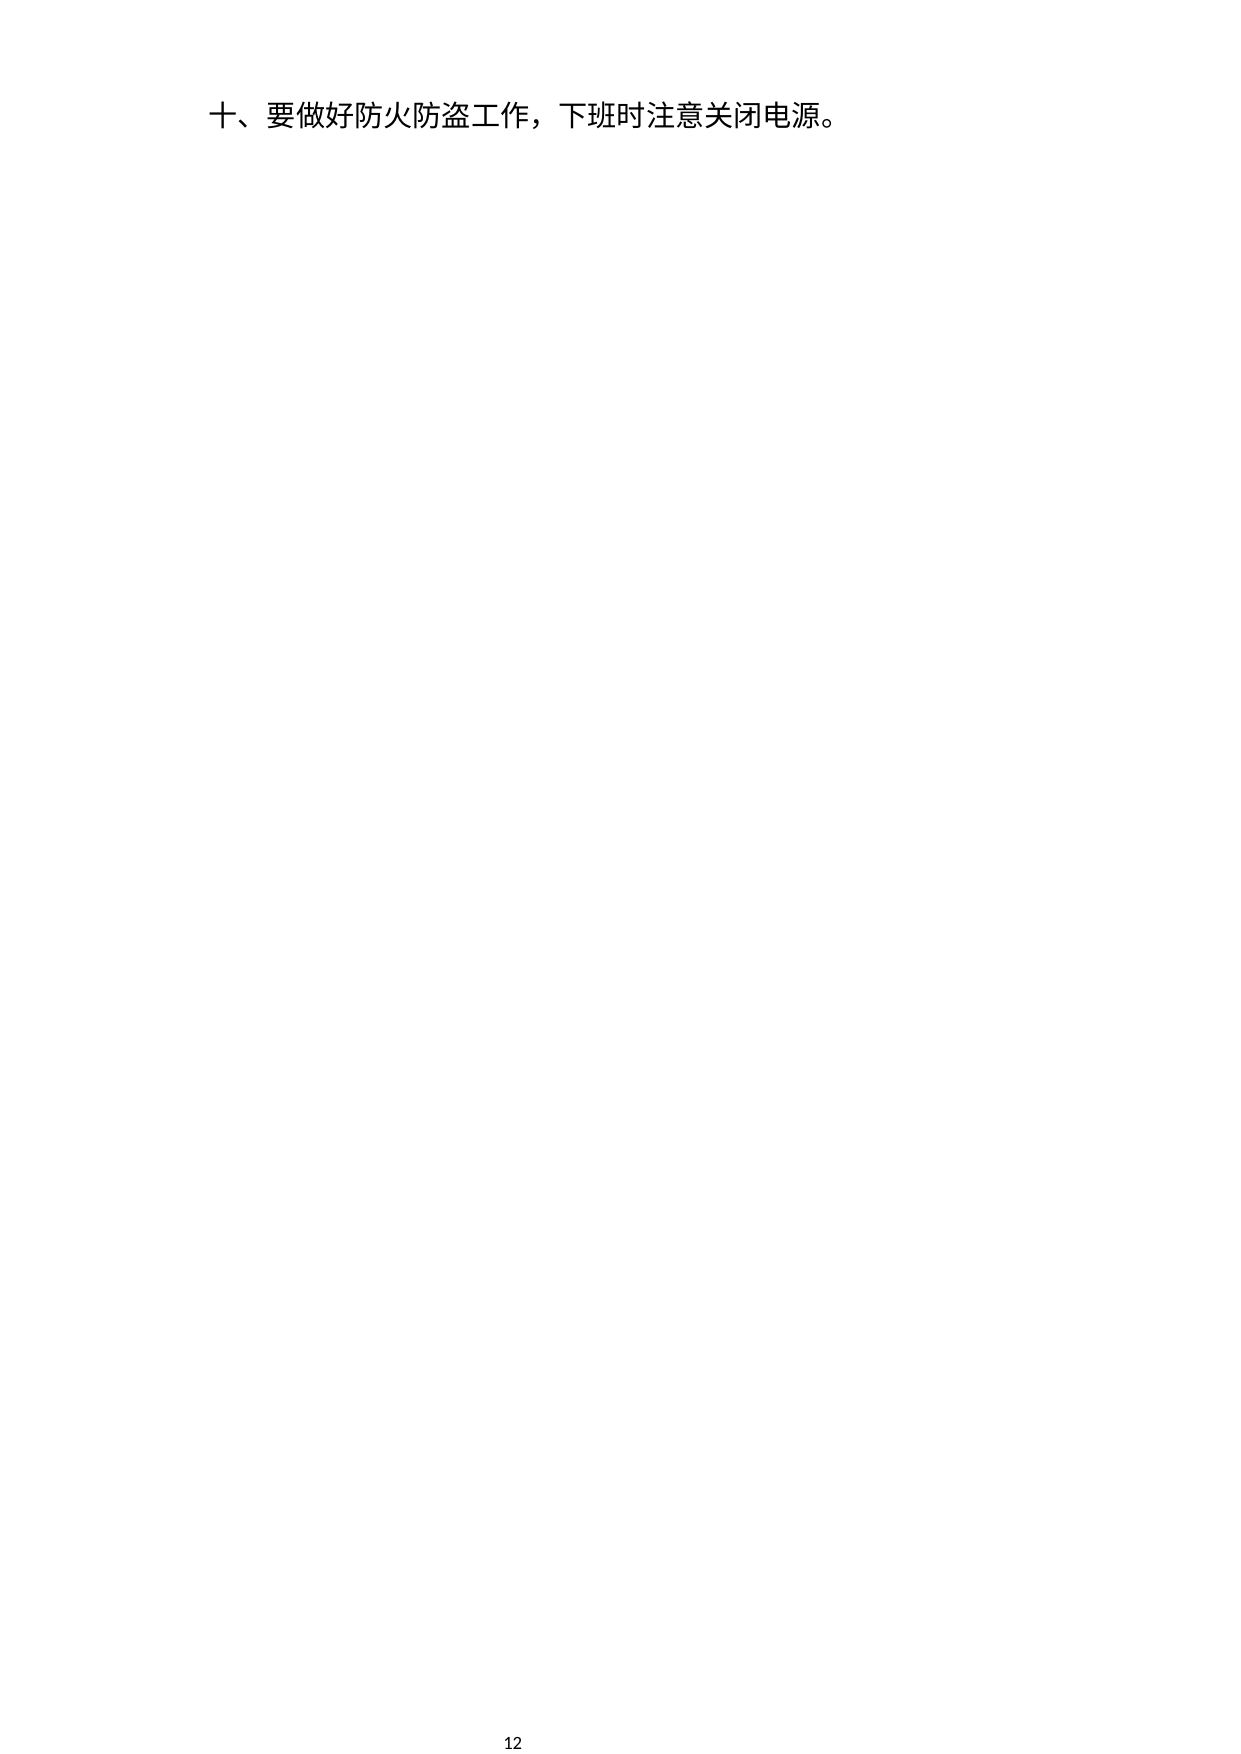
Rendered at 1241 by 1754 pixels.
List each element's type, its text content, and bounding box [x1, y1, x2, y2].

text 十、要做好防火防盗工作，下班时注意关闭电源。 [150, 87, 1156, 137]
